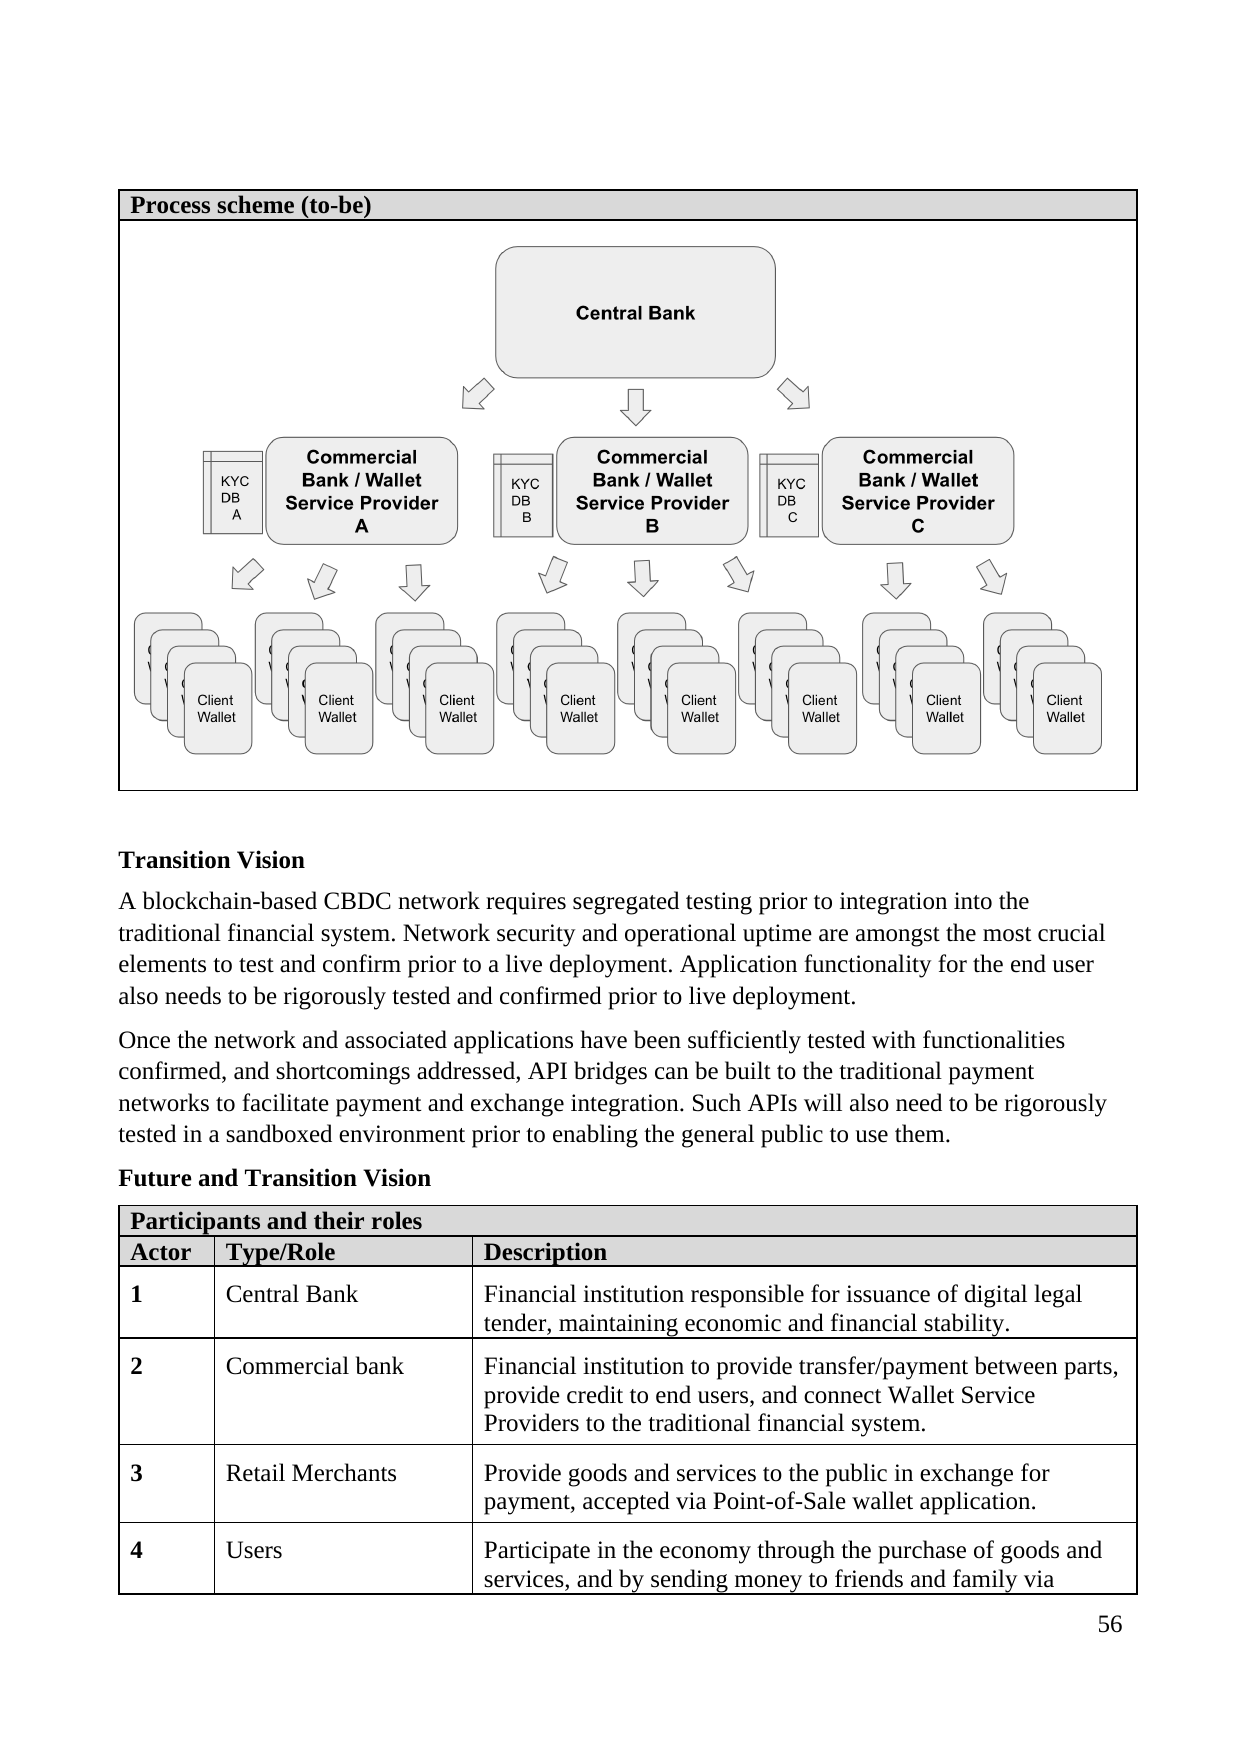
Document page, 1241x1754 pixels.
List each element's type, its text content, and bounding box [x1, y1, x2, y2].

text Future and Transition Vision [118, 1163, 1122, 1192]
table_cell Financial institution to provide transfer/payment between parts, provide credit to end users, and connect Wallet Service Providers to the traditional financial system. [473, 1339, 1136, 1443]
table_cell 1 [120, 1267, 214, 1337]
picture [130, 233, 1124, 790]
text Once the network and associated applications have been sufficiently tested with functionalities confirmed, and shortcomings addressed, API bridges can be built to the traditional payment networks to facilitate payment and exchange integration. Such APIs will also need to be rigorously tested in a sandboxed environment prior to enabling the general public to use them. [118, 1025, 1122, 1148]
table_cell 2 [120, 1339, 214, 1443]
table_cell Provide goods and services to the public in exchange for payment, accepted via Point-of-Sale wallet application. [473, 1445, 1136, 1521]
table_header Process scheme (to-be) [120, 191, 1136, 219]
table_cell 3 [120, 1445, 214, 1521]
table_cell Type/Role [215, 1237, 472, 1265]
table_cell 4 [120, 1523, 214, 1593]
text A blockchain-based CBDC network requires segregated testing prior to integration into the traditional financial system. Network security and operational uptime are amongst the most crucial elements to test and confirm prior to a live deployment. Application functionality for the end user also needs to be rigorously tested and confirmed prior to live deployment. [118, 886, 1122, 1009]
table_cell Users [215, 1523, 472, 1593]
table_header Participants and their roles [120, 1206, 1136, 1235]
table_cell Description [473, 1237, 1136, 1265]
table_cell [473, 1523, 1136, 1593]
table_cell Central Bank [215, 1267, 472, 1337]
table_cell Actor [120, 1237, 214, 1265]
table_cell Commercial bank [215, 1339, 472, 1443]
table_cell [120, 221, 1136, 789]
table_cell Retail Merchants [215, 1445, 472, 1521]
text Transition Vision [118, 845, 1122, 873]
table_cell Financial institution responsible for issuance of digital legal tender, maintaining economic and financial stability. [473, 1267, 1136, 1337]
